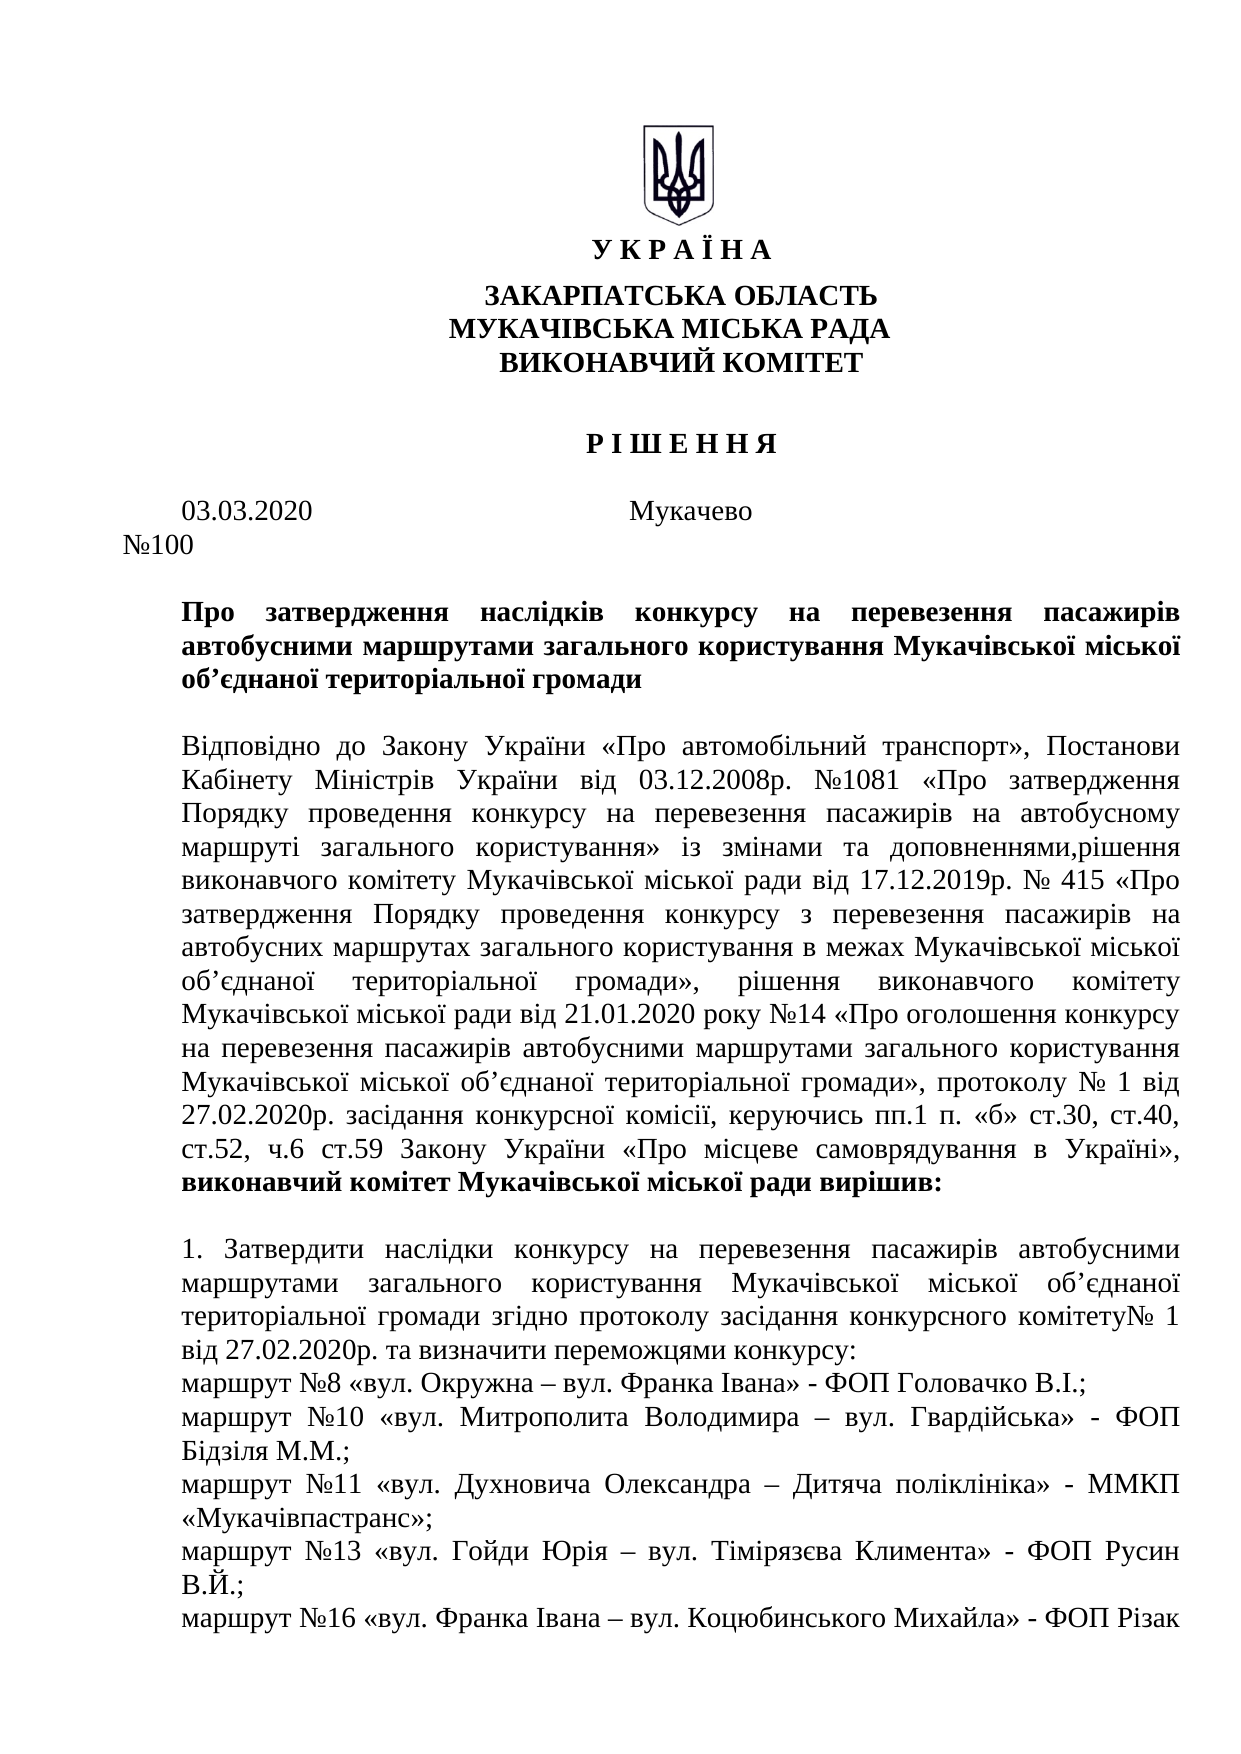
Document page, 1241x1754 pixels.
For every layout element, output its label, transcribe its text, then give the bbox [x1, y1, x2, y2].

text маршрут №10 «вул. Митрополита Володимира – вул. Гвардійська» - ФОП Бідзіля М.М.; [181, 1399, 1181, 1466]
text ЗАКАРПАТСЬКА ОБЛАСТЬ [181, 278, 1181, 311]
text 03.03.2020 Мукачево №100 [122, 493, 1181, 561]
text МУКАЧІВСЬКА МІСЬКА РАДА [158, 311, 1181, 345]
text маршрут №8 «вул. Окружна – вул. Франка Івана» - ФОП Головачко В.І.; [137, 1366, 1181, 1399]
text У К Р А Ї Н А [181, 232, 1181, 265]
text маршрут №11 «вул. Духновича Олександра – Дитяча поліклініка» - ММКП «Мукачівпастранс»; [181, 1466, 1181, 1533]
picture [643, 125, 714, 226]
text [181, 1600, 1181, 1634]
text ВИКОНАВЧИЙ КОМІТЕТ [181, 345, 1181, 378]
text Про затвердження наслідків конкурсу на перевезення пасажирів автобусними маршрутами загального користування Мукачівської міської об’єднаної територіальної громади [181, 594, 1181, 695]
text Відповідно до Закону України «Про автомобільний транспорт», Постанови Кабінету Міністрів України від 03.12.2008р. №1081 «Про затвердження Порядку проведення конкурсу на перевезення пасажирів на автобусному маршруті загального користування» із змінами та доповненнями,рішення виконавчого комітету Мукачівської міської ради від 17.12.2019р. № 415 «Про затвердження Порядку проведення конкурсу з перевезення пасажирів на автобусних маршрутах загального користування в межах Мукачівської міської об’єднаної територіальної громади», рішення виконавчого комітету Мукачівської міської ради від 21.01.2020 року №14 «Про оголошення конкурсу на перевезення пасажирів автобусними маршрутами загального користування Мукачівської міської об’єднаної територіальної громади», протоколу № 1 від 27.02.2020р. засідання конкурсної комісії, керуючись пп.1 п. «б» ст.30, ст.40, ст.52, ч.6 ст.59 Закону України «Про місцеве самоврядування в Україні», виконавчий комітет Мукачівської міської ради вирішив: [181, 728, 1181, 1198]
text маршрут №13 «вул. Гойди Юрія – вул. Тімірязєва Климента» - ФОП Русин В.Й.; [181, 1533, 1181, 1600]
text Р І Ш Е Н Н Я [181, 426, 1181, 460]
text 1. Затвердити наслідки конкурсу на перевезення пасажирів автобусними маршрутами загального користування Мукачівської міської об’єднаної територіальної громади згідно протоколу засідання конкурсного комітету№ 1 від 27.02.2020р. та визначити переможцями конкурсу: [181, 1231, 1181, 1366]
